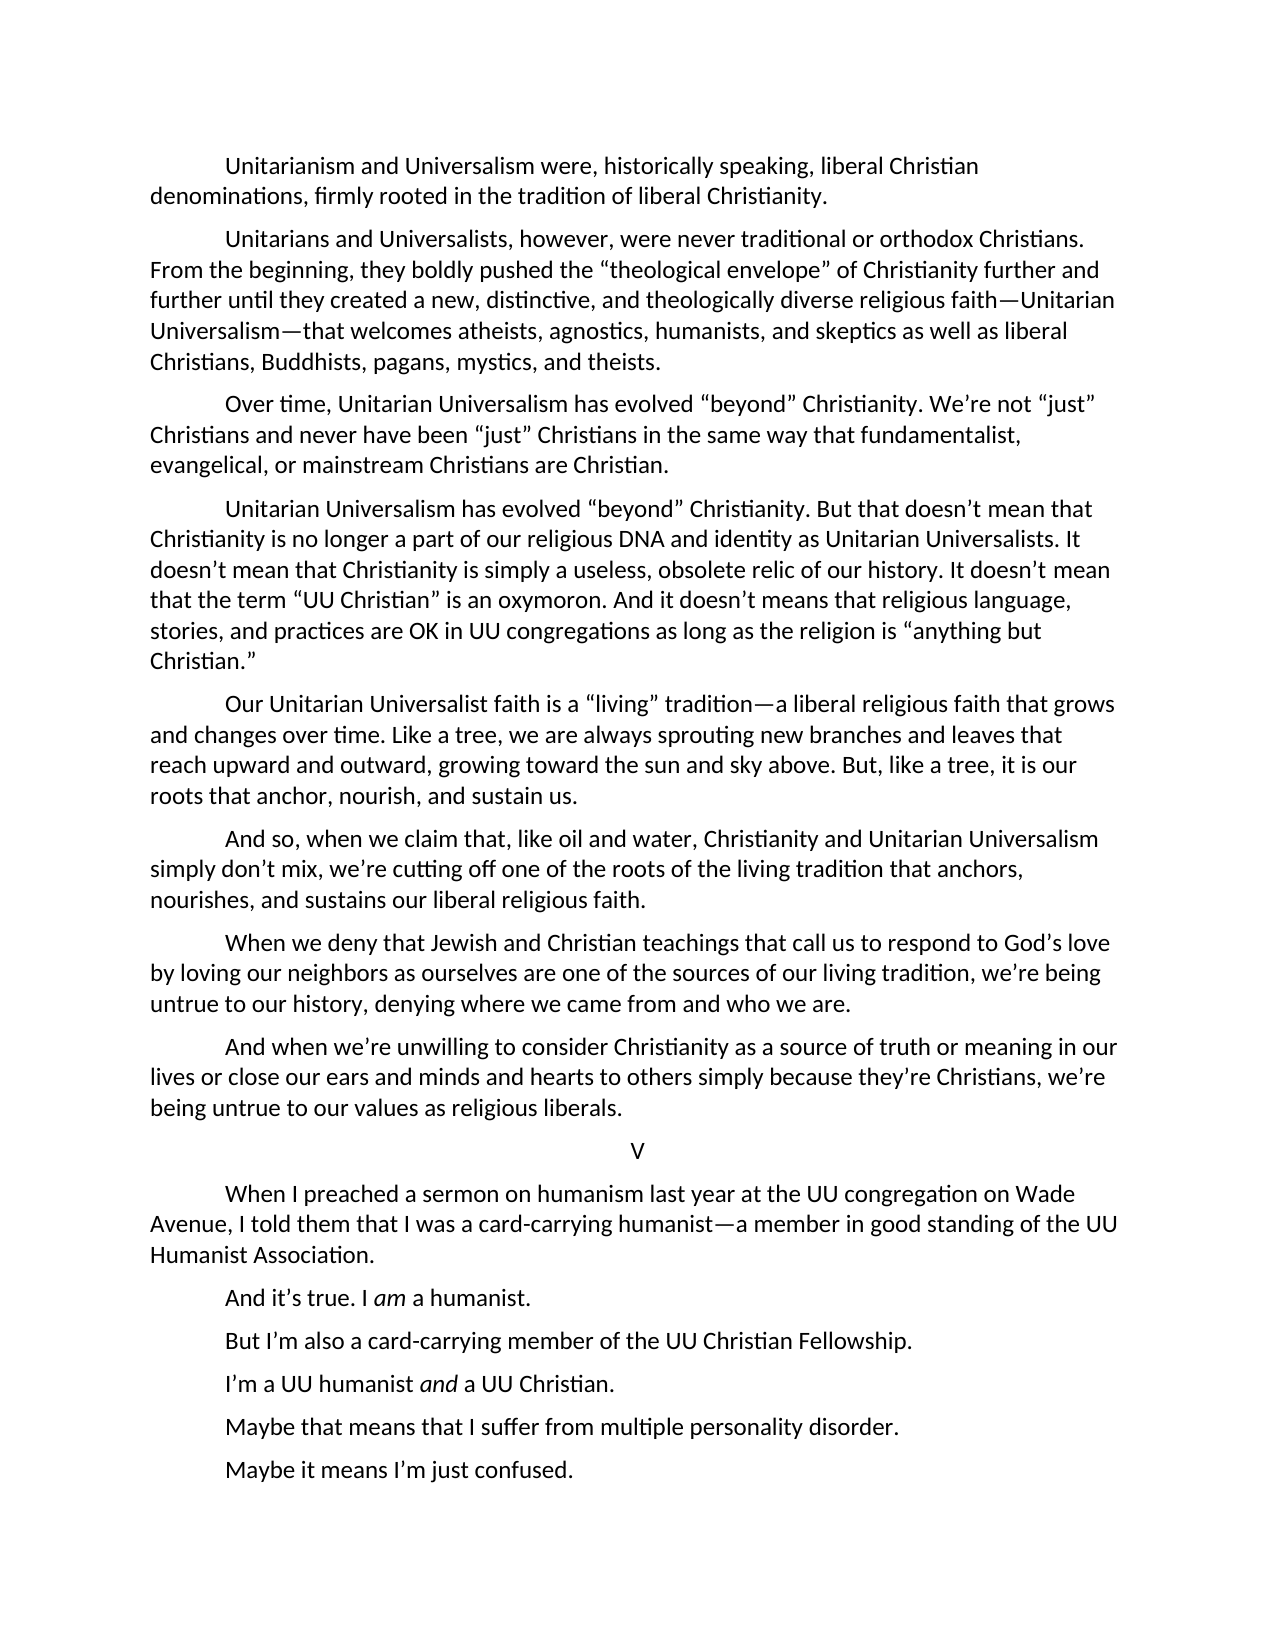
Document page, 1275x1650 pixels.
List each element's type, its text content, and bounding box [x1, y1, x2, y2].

text And it’s true. I am a humanist. [150, 1282, 1125, 1313]
text When I preached a sermon on humanism last year at the UU congregation on Wade Avenue, I told them that I was a card-carrying humanist—a member in good standing of the UU Humanist Association. [150, 1178, 1125, 1270]
text Unitarians and Universalists, however, were never traditional or orthodox Christians. From the beginning, they boldly pushed the “theological envelope” of Christianity further and further until they created a new, distinctive, and theologically diverse religious faith—Unitarian Universalism—that welcomes atheists, agnostics, humanists, and skeptics as well as liberal Christians, Buddhists, pagans, mystics, and theists. [150, 223, 1125, 376]
text Over time, Unitarian Universalism has evolved “beyond” Christianity. We’re not “just” Christians and never have been “just” Christians in the same way that fundamentalist, evangelical, or mainstream Christians are Christian. [150, 389, 1125, 480]
text Unitarianism and Universalism were, historically speaking, liberal Christian denominations, firmly rooted in the tradition of liberal Christianity. [150, 150, 1125, 211]
text Unitarian Universalism has evolved “beyond” Christianity. But that doesn’t mean that Christianity is no longer a part of our religious DNA and identity as Unitarian Universalists. It doesn’t mean that Christianity is simply a useless, obsolete relic of our history. It doesn’t mean that the term “UU Christian” is an oxymoron. And it doesn’t means that religious language, stories, and practices are OK in UU congregations as long as the religion is “anything but Christian.” [150, 493, 1125, 676]
text When we deny that Jewish and Christian teachings that call us to respond to God’s love by loving our neighbors as ourselves are one of the sources of our living tradition, we’re being untrue to our history, denying where we came from and who we are. [150, 927, 1125, 1018]
text V [150, 1135, 1125, 1166]
text And so, when we claim that, like oil and water, Christianity and Unitarian Universalism simply don’t mix, we’re cutting off one of the roots of the living tradition that anchors, nourishes, and sustains our liberal religious faith. [150, 823, 1125, 914]
text But I’m also a card-carrying member of the UU Christian Fellowship. [150, 1325, 1125, 1356]
text Maybe that means that I suffer from multiple personality disorder. [150, 1411, 1125, 1442]
text And when we’re unwilling to consider Christianity as a source of truth or meaning in our lives or close our ears and minds and hearts to others simply because they’re Christians, we’re being untrue to our values as religious liberals. [150, 1031, 1125, 1123]
text I’m a UU humanist and a UU Christian. [150, 1368, 1125, 1399]
text Our Unitarian Universalist faith is a “living” tradition—a liberal religious faith that grows and changes over time. Like a tree, we are always sprouting new branches and leaves that reach upward and outward, growing toward the sun and sky above. But, like a tree, it is our roots that anchor, nourish, and sustain us. [150, 688, 1125, 810]
text Maybe it means I’m just confused. [150, 1454, 1125, 1485]
